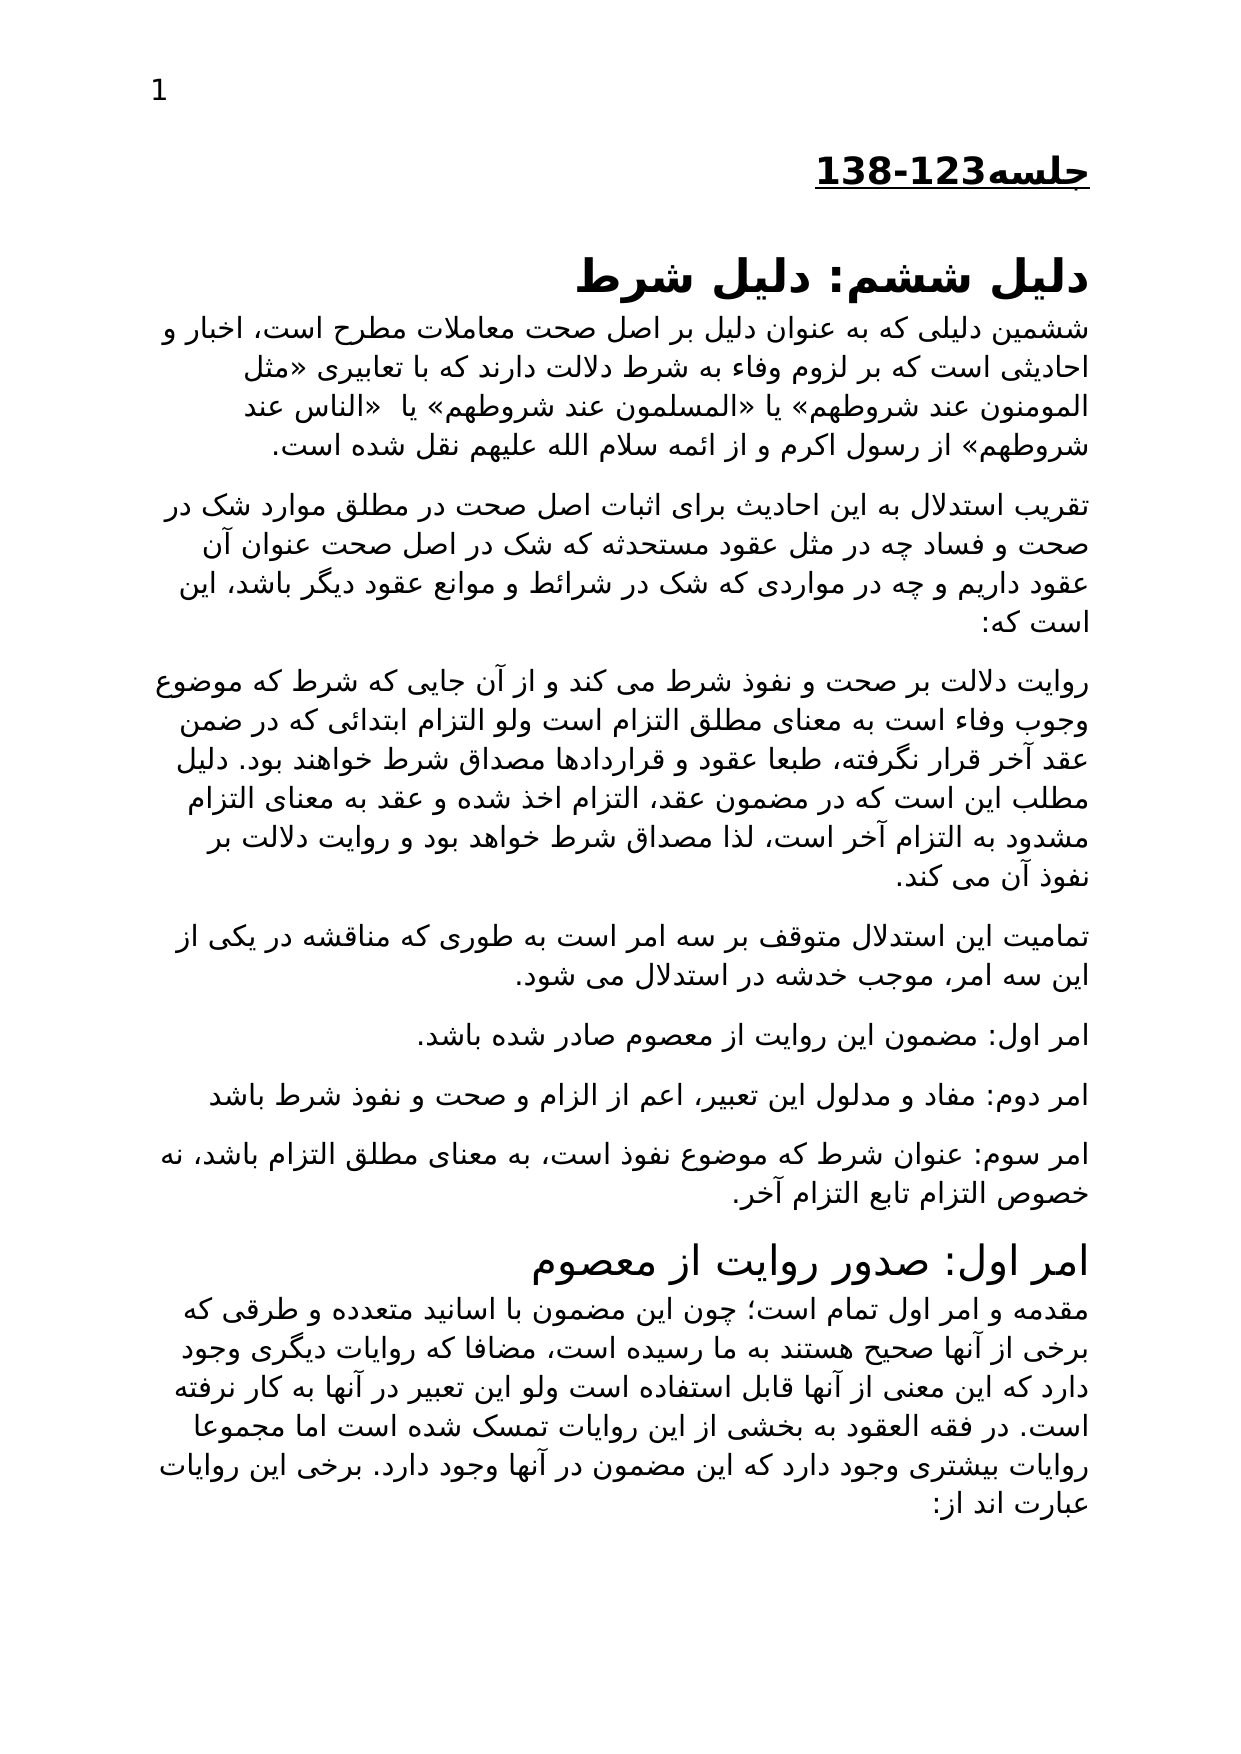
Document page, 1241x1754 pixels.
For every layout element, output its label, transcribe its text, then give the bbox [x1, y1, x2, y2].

text امر دوم: مفاد و مدلول این تعبیر، اعم از الزام و صحت و نفوذ شرط باشد [150, 1078, 1090, 1112]
text تقریب استدلال به این احادیث برای اثبات اصل صحت در مطلق موارد شک در صحت و فساد چه در مثل عقود مستحدثه که شک در اصل صحت عنوان آن عقود داریم و چه در مواردی که شک در شرائط و موانع عقود دیگر باشد، این است که: [150, 488, 1090, 639]
text جلسه123-138 [150, 150, 1090, 194]
subtitle دلیل ششم: دلیل شرط [150, 250, 1090, 303]
text امر اول: مضمون این روایت از معصوم صادر شده باشد. [150, 1018, 1090, 1052]
text تمامیت این استدلال متوقف بر سه امر است به طوری که مناقشه در یکی از این سه امر، موجب خدشه در استدلال می شود. [150, 919, 1090, 992]
text مقدمه و امر اول تمام است؛ چون این مضمون با اسانید متعدده و طرقی که برخی از آنها صحیح هستند به ما رسیده است، مضافا که روایات دیگری وجود دارد که این معنی از آنها قابل استفاده است ولو این تعبیر در آنها به کار نرفته است. در فقه العقود به بخشی از این روایات تمسک شده است اما مجموعا روایات بیشتری وجود دارد که این مضمون در آنها وجود دارد. برخی این روایات عبارت اند از: [150, 1292, 1090, 1521]
subtitle امر اول: صدور روایت از معصوم [150, 1236, 1090, 1285]
text امر سوم: عنوان شرط که موضوع نفوذ است، به معنای مطلق التزام باشد، نه خصوص التزام تابع التزام آخر. [150, 1138, 1090, 1211]
text روایت دلالت بر صحت و نفوذ شرط می کند و از آن جایی که شرط که موضوع وجوب وفاء است به معنای مطلق التزام است ولو التزام ابتدائی که در ضمن عقد آخر قرار نگرفته، طبعا عقود و قراردادها مصداق شرط خواهند بود. دلیل مطلب این است که در مضمون عقد، التزام اخذ شده و عقد به معنای التزام مشدود به التزام آخر است، لذا مصداق شرط خواهد بود و روایت دلالت بر نفوذ آن می کند. [150, 665, 1090, 893]
text ششمین دلیلی که به عنوان دلیل بر اصل صحت معاملات مطرح است، اخبار و احادیثی است که بر لزوم وفاء به شرط دلالت دارند که با تعابیری «مثل المومنون عند شروطهم» یا «المسلمون عند شروطهم» یا «الناس عند شروطهم» از رسول اکرم و از ائمه سلام الله علیهم نقل شده است. [150, 311, 1090, 462]
